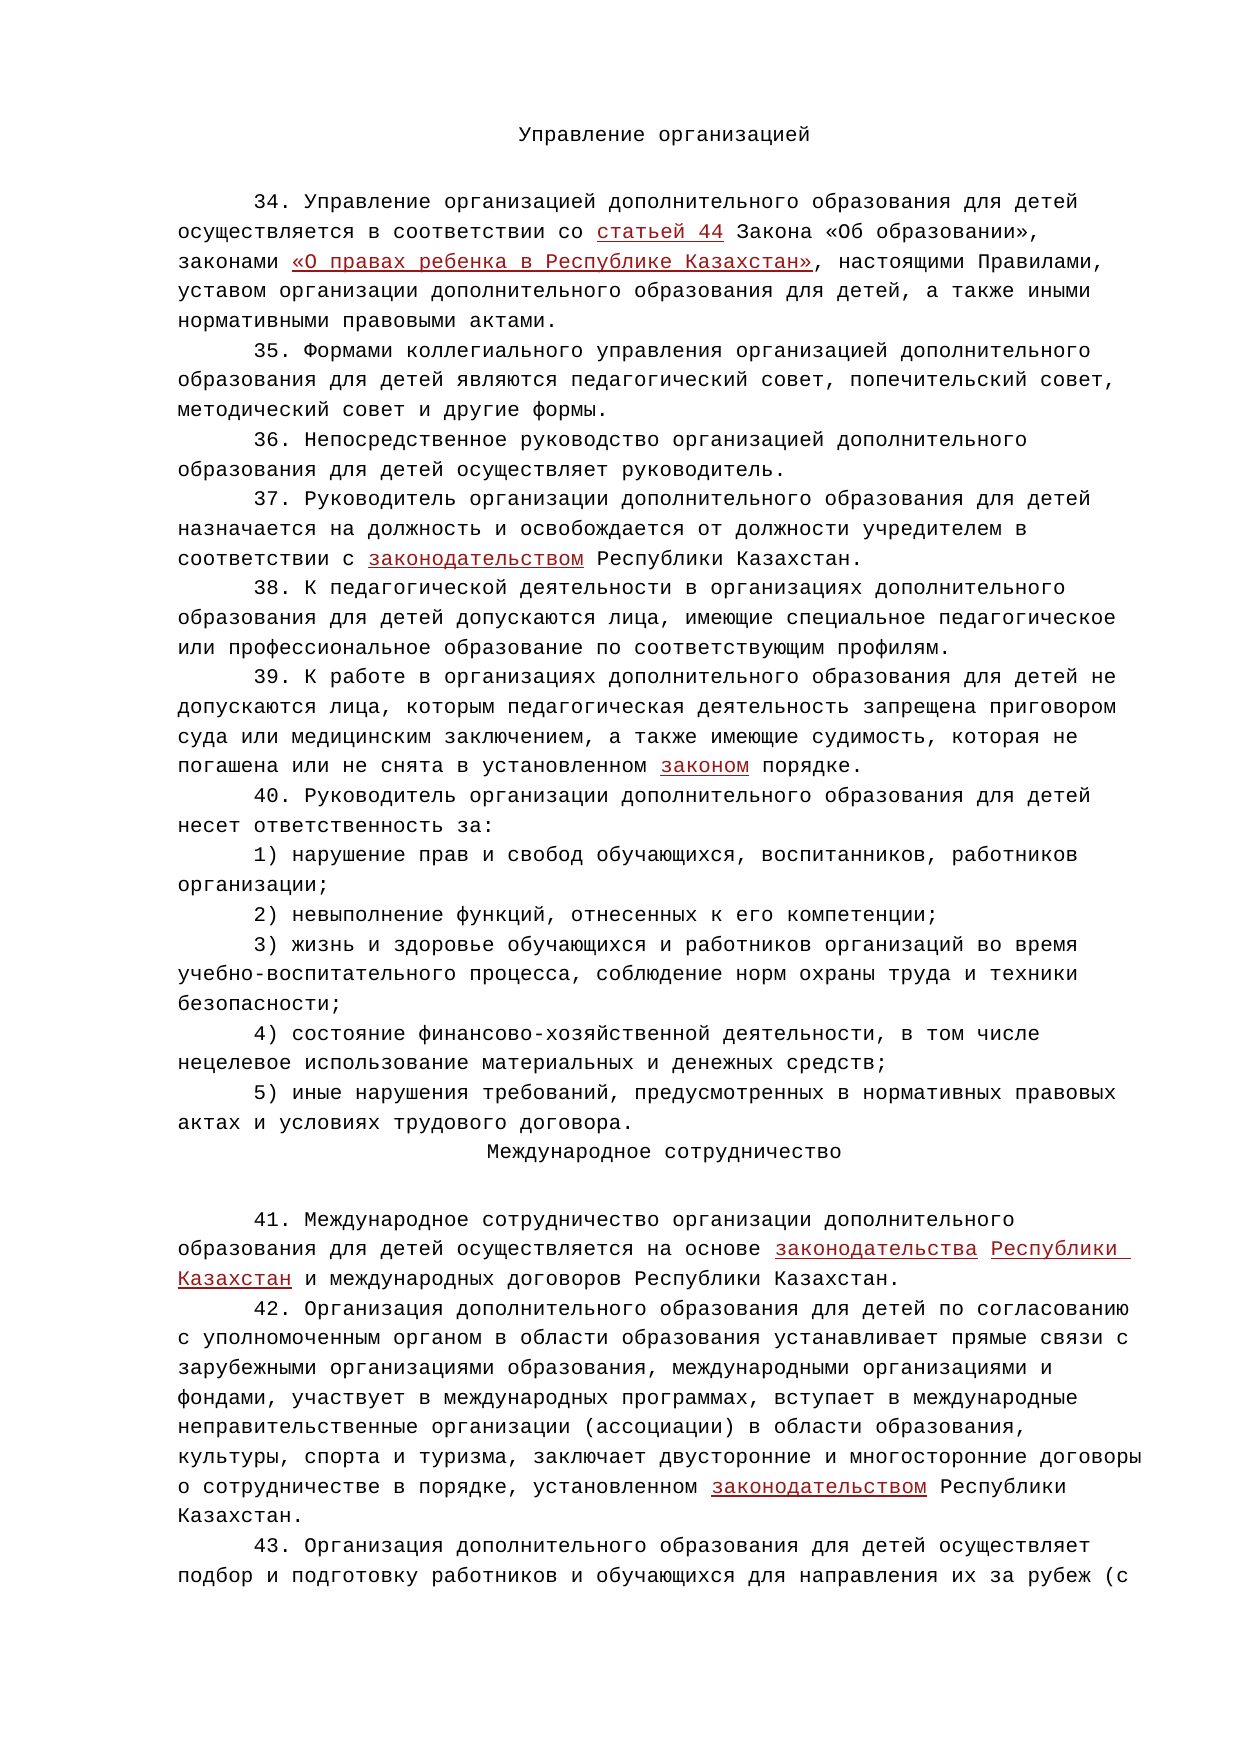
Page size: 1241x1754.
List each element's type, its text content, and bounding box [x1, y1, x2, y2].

text 34. Управление организацией дополнительного образования для детей осуществляется в соответствии со статьей 44 Закона «Об образовании», законами «О правах ребенка в Республике Казахстан», настоящими Правилами, уставом организации дополнительного образования для детей, а также иными нормативными правовыми актами. 35. Формами коллегиального управления организацией дополнительного образования для детей являются педагогический совет, попечительский совет, методический совет и другие формы. 36. Непосредственное руководство организацией дополнительного образования для детей осуществляет руководитель. 37. Руководитель организации дополнительного образования для детей назначается на должность и освобождается от должности учредителем в соответствии с законодательством Республики Казахстан. 38. К педагогической деятельности в организациях дополнительного образования для детей допускаются лица, имеющие специальное педагогическое или профессиональное образование по соответствующим профилям. 39. К работе в организациях дополнительного образования для детей не допускаются лица, которым педагогическая деятельность запрещена приговором суда или медицинским заключением, а также имеющие судимость, которая не погашена или не снята в установленном законом порядке. 40. Руководитель организации дополнительного образования для детей несет ответственность за: 1) нарушение прав и свобод обучающихся, воспитанников, работников организации; 2) невыполнение функций, отнесенных к его компетенции; 3) жизнь и здоровье обучающихся и работников организаций во время учебно-воспитательного процесса, соблюдение норм охраны труда и техники безопасности; 4) состояние финансово-хозяйственной деятельности, в том числе нецелевое использование материальных и денежных средств; 5) иные нарушения требований, предусмотренных в нормативных правовых актах и условиях трудового договора. [177, 185, 1152, 1135]
text Управление организацией [177, 118, 1152, 148]
text Международное сотрудничество [177, 1135, 1152, 1165]
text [177, 1202, 1152, 1588]
